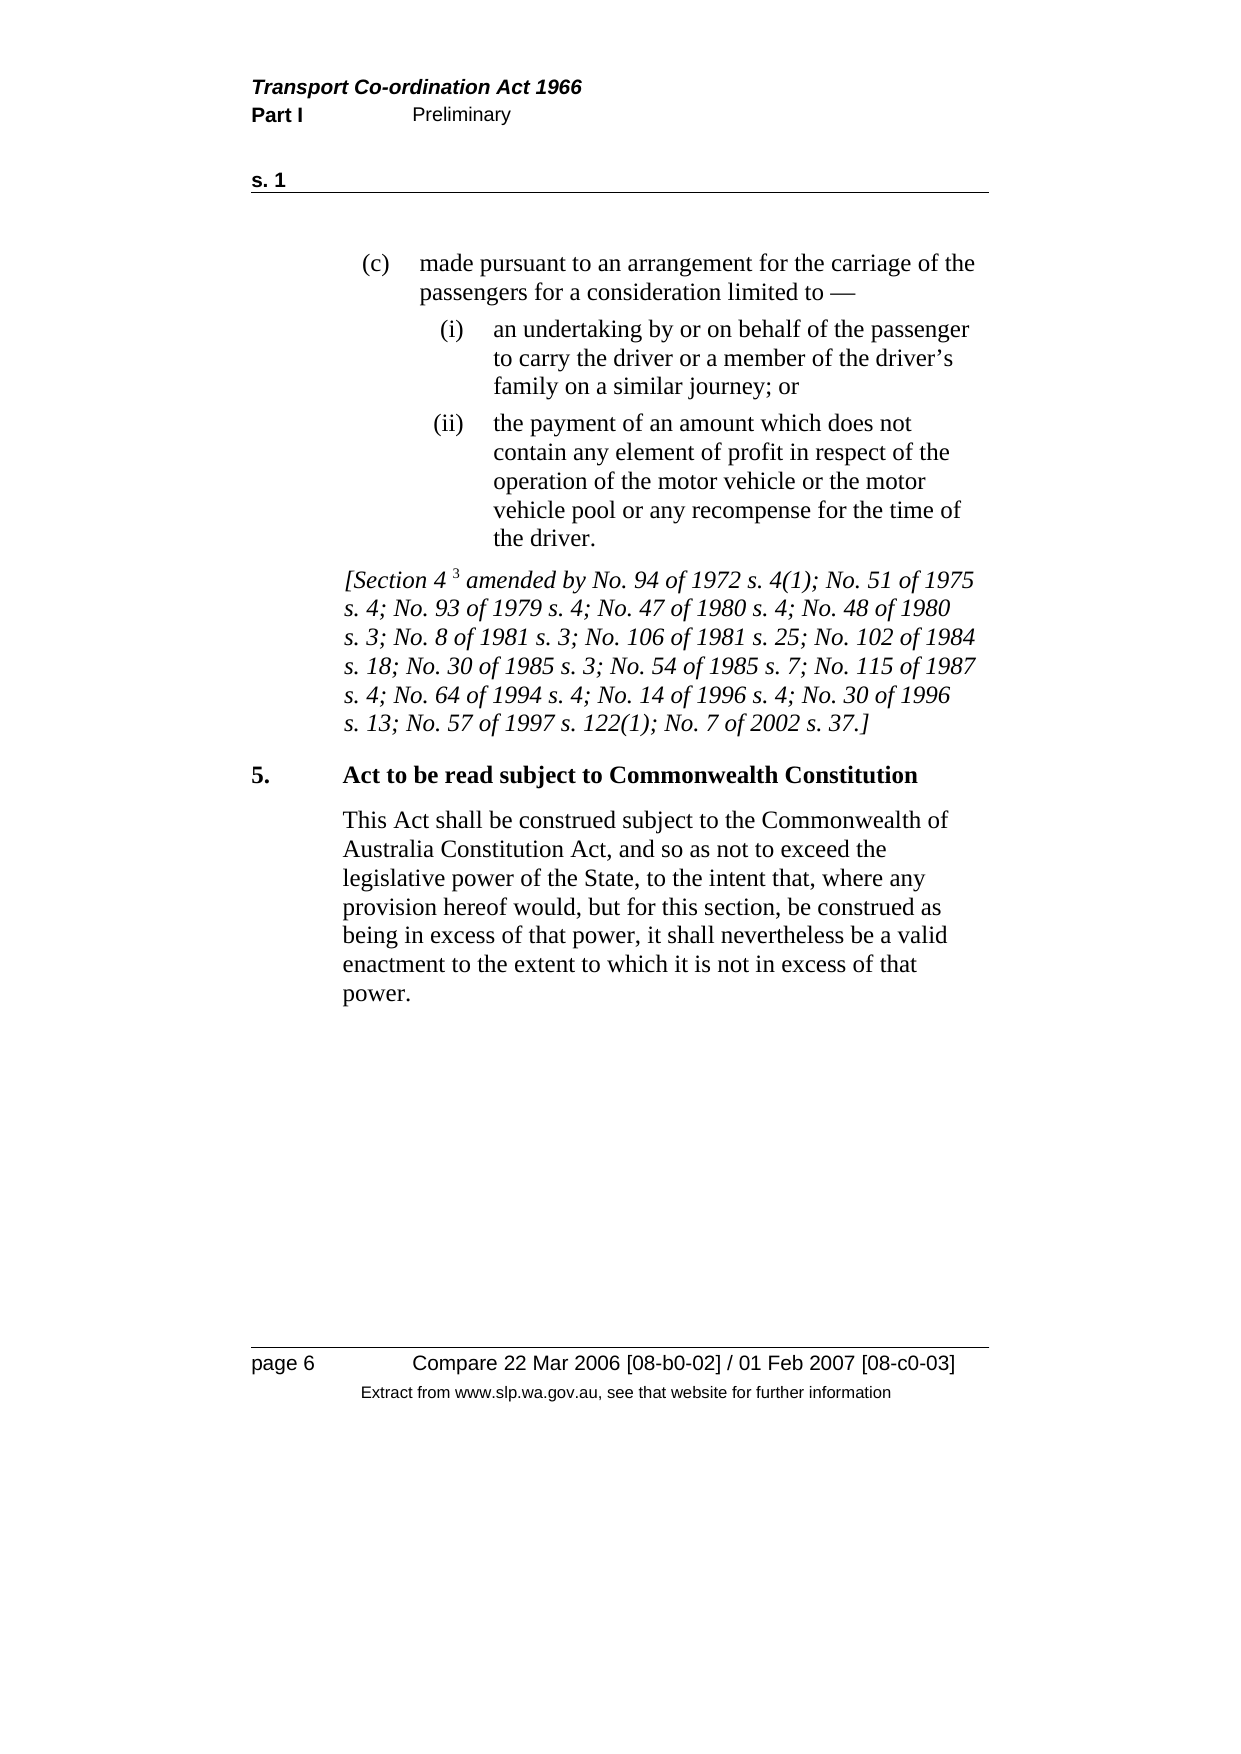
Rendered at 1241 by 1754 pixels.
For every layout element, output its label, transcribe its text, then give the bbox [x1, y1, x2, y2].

text (i) an undertaking by or on behalf of the passenger to carry the driver or a member of the driver’s family on a similar journey; or [251, 314, 989, 400]
subtitle 5. Act to be read subject to Commonwealth Constitution [251, 760, 989, 789]
text This Act shall be construed subject to the Commonwealth of Australia Constitution Act, and so as not to exceed the legislative power of the State, to the intent that, where any provision hereof would, but for this section, be construed as being in excess of that power, it shall nevertheless be a valid enactment to the extent to which it is not in excess of that power. [251, 806, 989, 1007]
text (c) made pursuant to an arrangement for the carriage of the passengers for a consideration limited to — [251, 248, 989, 306]
text (ii) the payment of an amount which does not contain any element of profit in respect of the operation of the motor vehicle or the motor vehicle pool or any recompense for the time of the driver. [251, 408, 989, 552]
text [Section 4 3 amended by No. 94 of 1972 s. 4(1); No. 51 of 1975 s. 4; No. 93 of 1979 s. 4; No. 47 of 1980 s. 4; No. 48 of 1980 s. 3; No. 8 of 1981 s. 3; No. 106 of 1981 s. 25; No. 102 of 1984 s. 18; No. 30 of 1985 s. 3; No. 54 of 1985 s. 7; No. 115 of 1987 s. 4; No. 64 of 1994 s. 4; No. 14 of 1996 s. 4; No. 30 of 1996 s. 13; No. 57 of 1997 s. 122(1); No. 7 of 2002 s. 37.] [251, 565, 989, 737]
